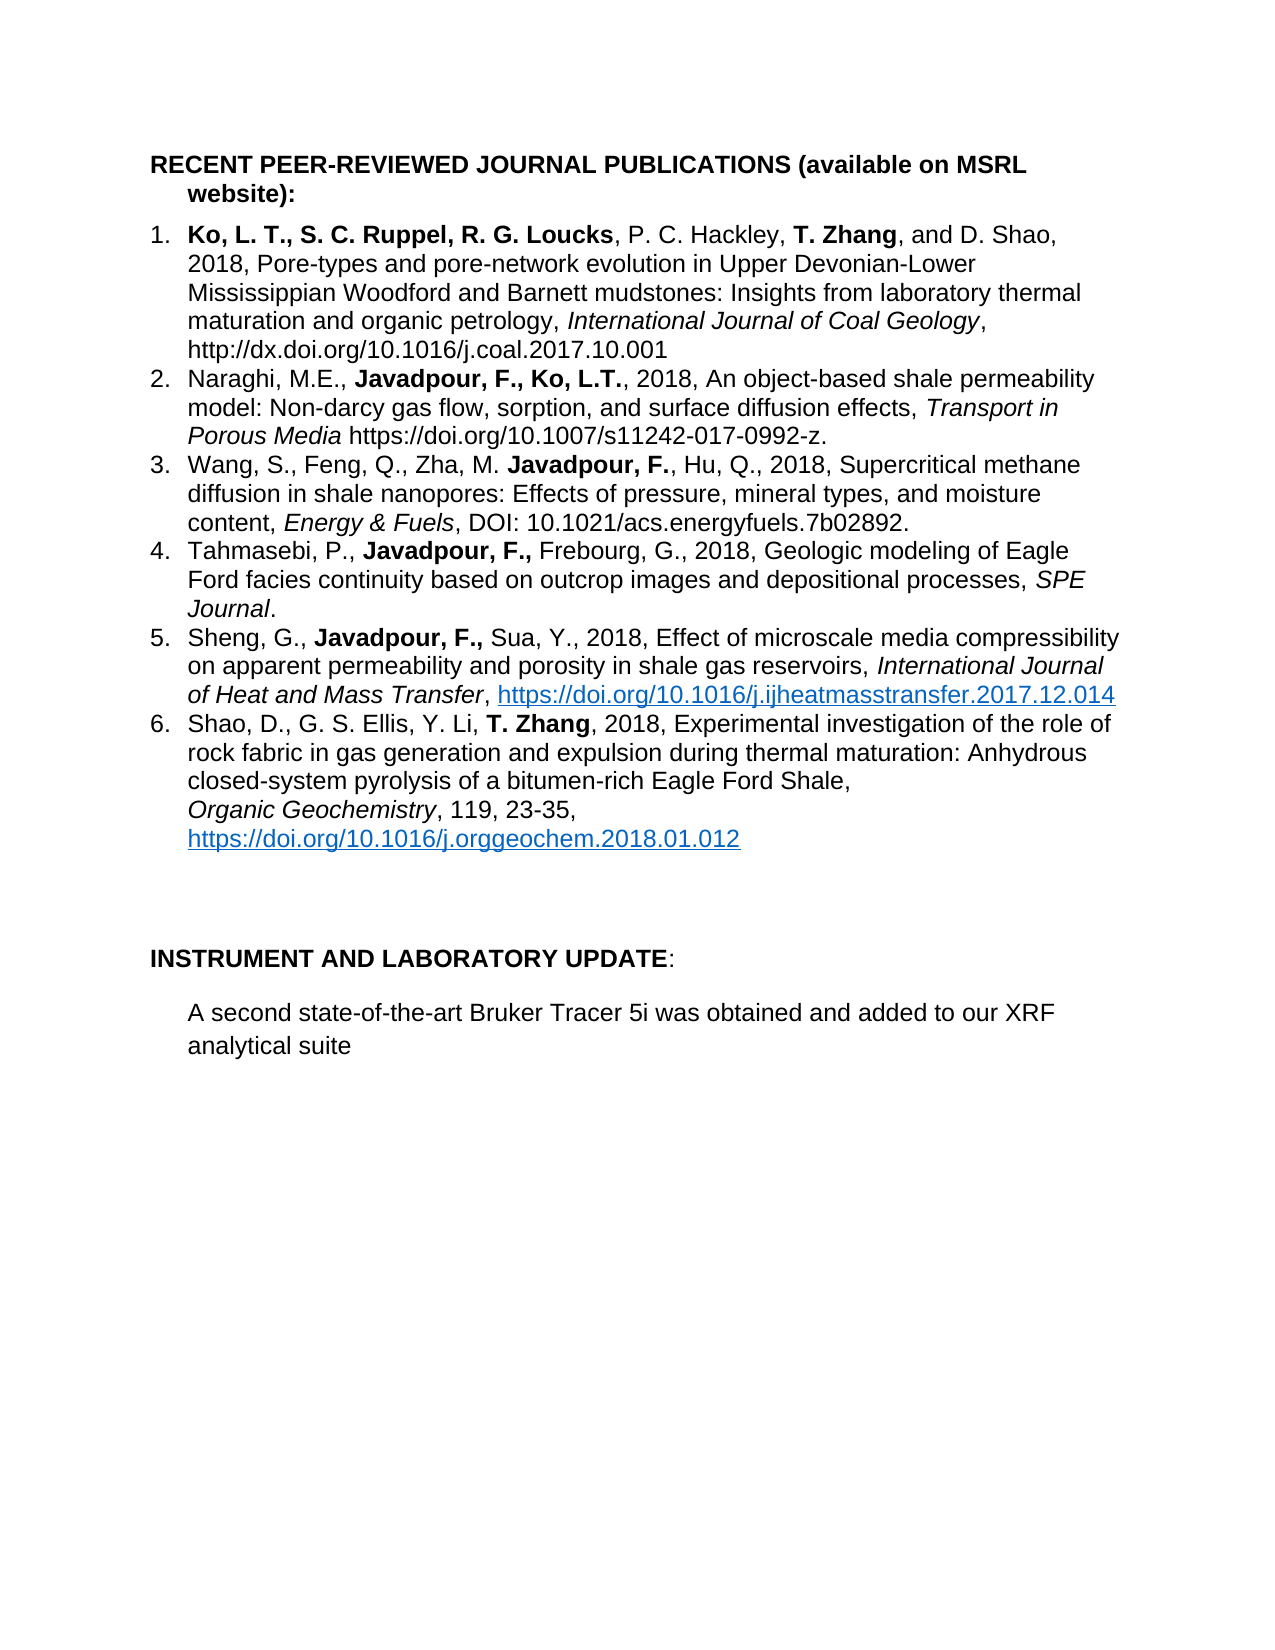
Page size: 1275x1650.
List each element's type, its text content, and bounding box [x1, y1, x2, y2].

list Wang, S., Feng, Q., Zha, M. Javadpour, F., Hu, Q., 2018, Supercritical methane diffusion in shale nanopores: Effects of pressure, mineral types, and moisture content, Energy & Fuels, DOI: 10.1021/acs.energyfuels.7b02892. [150, 450, 1125, 536]
text INSTRUMENT AND LABORATORY UPDATE: [150, 944, 1125, 973]
list Ko, L. T., S. C. Ruppel, R. G. Loucks, P. C. Hackley, T. Zhang, and D. Shao, 2018, Pore-types and pore-network evolution in Upper Devonian-Lower Mississippian Woodford and Barnett mudstones: Insights from laboratory thermal maturation and organic petrology, International Journal of Coal Geology, http://dx.doi.org/10.1016/j.coal.2017.10.001 [150, 220, 1125, 364]
list Naraghi, M.E., Javadpour, F., Ko, L.T., 2018, An object-based shale permeability model: Non-darcy gas flow, sorption, and surface diffusion effects, Transport in Porous Media https://doi.org/10.1007/s11242-017-0992-z. [150, 364, 1125, 450]
list Organic Geochemistry, 119, 23-35, https://doi.org/10.1016/j.orggeochem.2018.01.012 [187, 795, 1125, 852]
list Sheng, G., Javadpour, F., Sua, Y., 2018, Effect of microscale media compressibility on apparent permeability and porosity in shale gas reservoirs, International Journal of Heat and Mass Transfer, https://doi.org/10.1016/j.ijheatmasstransfer.2017.12.014 [150, 622, 1125, 709]
list Shao, D., G. S. Ellis, Y. Li, T. Zhang, 2018, Experimental investigation of the role of rock fabric in gas generation and expulsion during thermal maturation: Anhydrous closed-system pyrolysis of a bitumen-rich Eagle Ford Shale, [150, 709, 1125, 795]
text RECENT PEER-REVIEWED JOURNAL PUBLICATIONS (available on MSRL website): [150, 150, 1125, 207]
list A second state-of-the-art Bruker Tracer 5i was obtained and added to our XRF analytical suite [187, 998, 1125, 1060]
list Tahmasebi, P., Javadpour, F., Frebourg, G., 2018, Geologic modeling of Eagle Ford facies continuity based on outcrop images and depositional processes, SPE Journal. [150, 536, 1125, 622]
